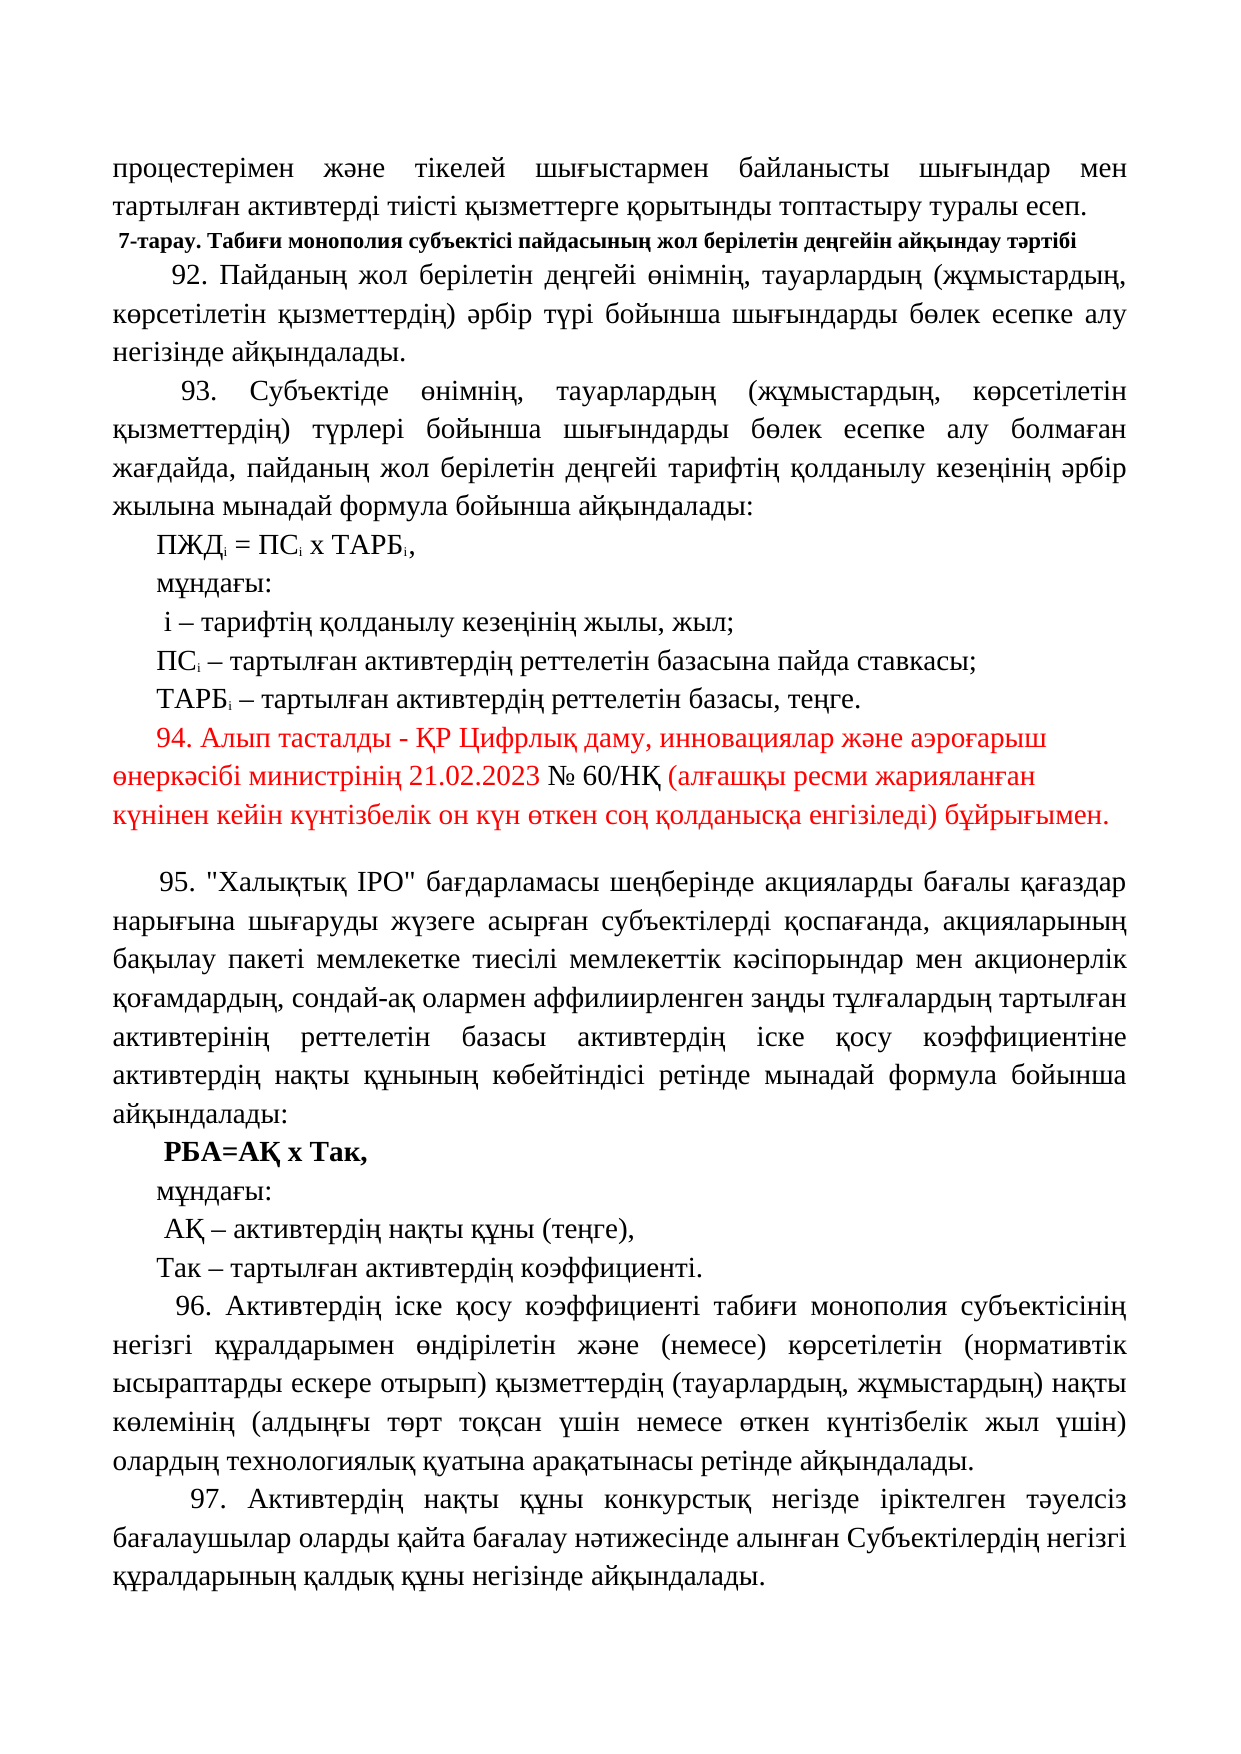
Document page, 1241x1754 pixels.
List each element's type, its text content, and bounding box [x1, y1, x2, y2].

text 97. Активтердің нақты құны конкурстық негізде іріктелген тәуелсіз бағалаушылар оларды қайта бағалау нәтижесінде алынған Субъектілердің негізгі құралдарының қалдық құны негізінде айқындалады. [112, 1481, 1128, 1592]
text ПЖДі = ПСі х ТАРБі‚ [112, 527, 1128, 561]
text мұндағы: [112, 1173, 1128, 1206]
text 93. Субъектіде өнімнің, тауарлардың (жұмыстардың, көрсетілетін қызметтердің) түрлері бойынша шығындарды бөлек есепке алу болмаған жағдайда, пайданың жол берілетін деңгейі тарифтің қолданылу кезеңінің әрбір жылына мынадай формула бойынша айқындалады: [112, 373, 1128, 522]
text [112, 150, 1128, 222]
text і – тарифтің қолданылу кезеңінің жылы, жыл; [112, 604, 1128, 638]
text ПСі – тартылған активтердің реттелетін базасына пайда ставкасы; [112, 643, 1128, 676]
text 95. "Халықтық ІРО" бағдарламасы шеңберінде акцияларды бағалы қағаздар нарығына шығаруды жүзеге асырған субъектілерді қоспағанда, акцияларының бақылау пакеті мемлекетке тиесілі мемлекеттік кәсіпорындар мен акционерлік қоғамдардың, сондай-ақ олармен аффилиирленген заңды тұлғалардың тартылған активтерінің реттелетін базасы активтердің іске қосу коэффициентіне активтердің нақты құнының көбейтіндісі ретінде мынадай формула бойынша айқындалады: [112, 864, 1128, 1129]
text 92. Пайданың жол берілетін деңгейі өнімнің, тауарлардың (жұмыстардың, көрсетілетін қызметтердің) әрбір түрі бойынша шығындарды бөлек есепке алу негізінде айқындалады. [112, 257, 1128, 368]
text ТАРБi – тартылған активтердің реттелетін базасы, теңге. [112, 681, 1128, 715]
text Так – тартылған активтердің коэффициенті. [112, 1250, 1128, 1283]
text 96. Активтердің іске қосу коэффициенті табиғи монополия субъектісінің негізгі құралдарымен өндірілетін және (немесе) көрсетілетін (нормативтік ысыраптарды ескере отырып) қызметтердің (тауарлардың, жұмыстардың) нақты көлемінің (алдыңғы төрт тоқсан үшін немесе өткен күнтізбелік жыл үшін) олардың технологиялық қуатына арақатынасы ретінде айқындалады. [112, 1288, 1128, 1476]
text РБА=АҚ х Так, [112, 1134, 1128, 1168]
text мұндағы: [112, 566, 1128, 599]
text 94. Алып тасталды - ҚР Цифрлық даму, инновациялар және аэроғарыш өнеркәсібі министрінің 21.02.2023 № 60/НҚ (алғашқы ресми жарияланған күнінен кейін күнтізбелік он күн өткен соң қолданысқа енгізіледі) бұйрығымен. [112, 720, 1128, 861]
text 7-тарау. Табиғи монополия субъектісі пайдасының жол берілетін деңгейін айқындау тәртібі [112, 227, 1128, 253]
text AҚ – активтердің нақты құны (теңге), [112, 1211, 1128, 1245]
